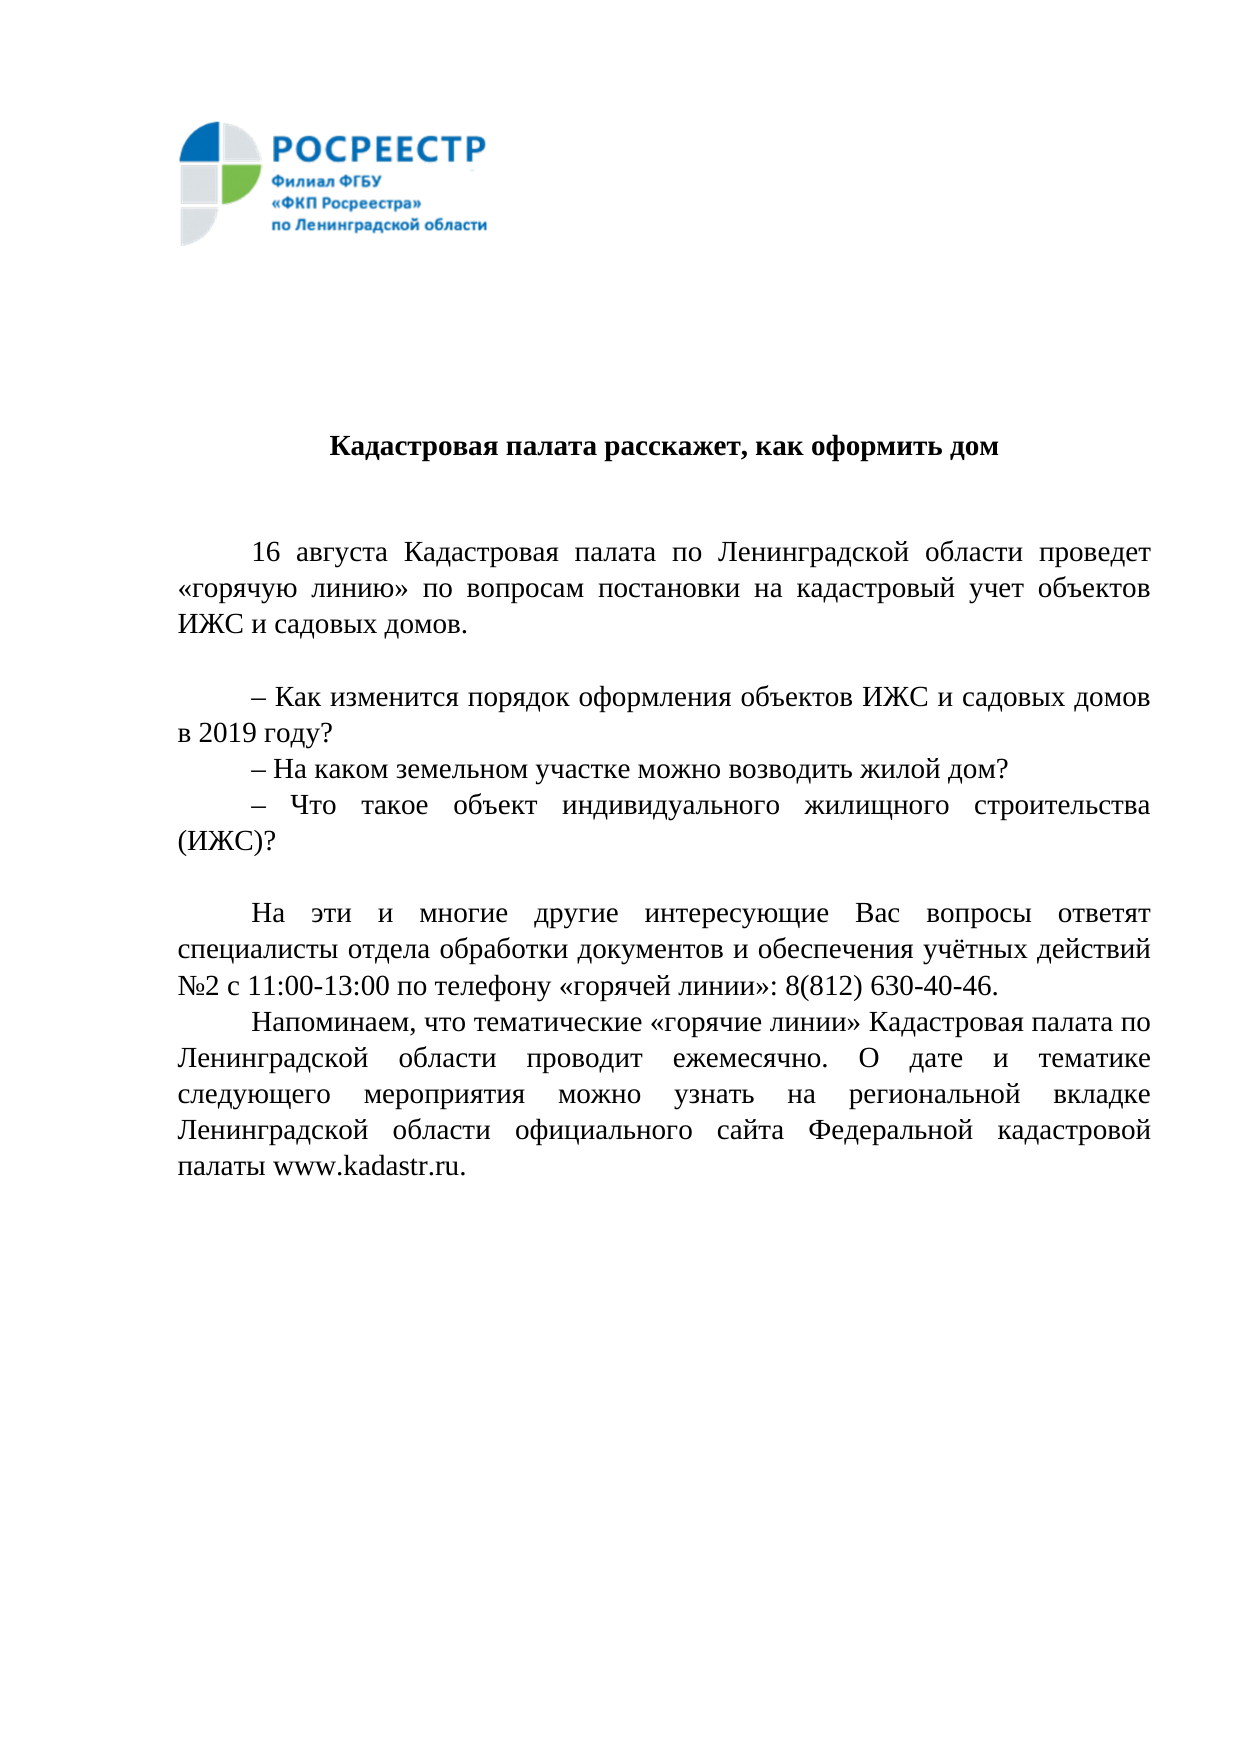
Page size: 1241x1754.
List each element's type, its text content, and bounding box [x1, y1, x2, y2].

text На эти и многие другие интересующие Вас вопросы ответят специалисты отдела обработки документов и обеспечения учётных действий №2 с 11:00-13:00 по телефону «горячей линии»: 8(812) 630-40-46. [177, 896, 1152, 1001]
text – Как изменится порядок оформления объектов ИЖС и садовых домов в 2019 году? [177, 679, 1152, 748]
picture [177, 118, 490, 252]
text – Что такое объект индивидуального жилищного строительства (ИЖС)? [177, 787, 1152, 857]
text Кадастровая палата расскажет, как оформить дом [177, 428, 1152, 462]
text – На каком земельном участке можно возводить жилой дом? [177, 751, 1152, 784]
text Напоминаем, что тематические «горячие линии» Кадастровая палата по Ленинградской области проводит ежемесячно. О дате и тематике следующего мероприятия можно узнать на региональной вкладке Ленинградской области официального сайта Федеральной кадастровой палаты www.kadastr.ru. [177, 1004, 1152, 1182]
text 16 августа Кадастровая палата по Ленинградской области проведет «горячую линию» по вопросам постановки на кадастровый учет объектов ИЖС и садовых домов. [177, 534, 1152, 640]
